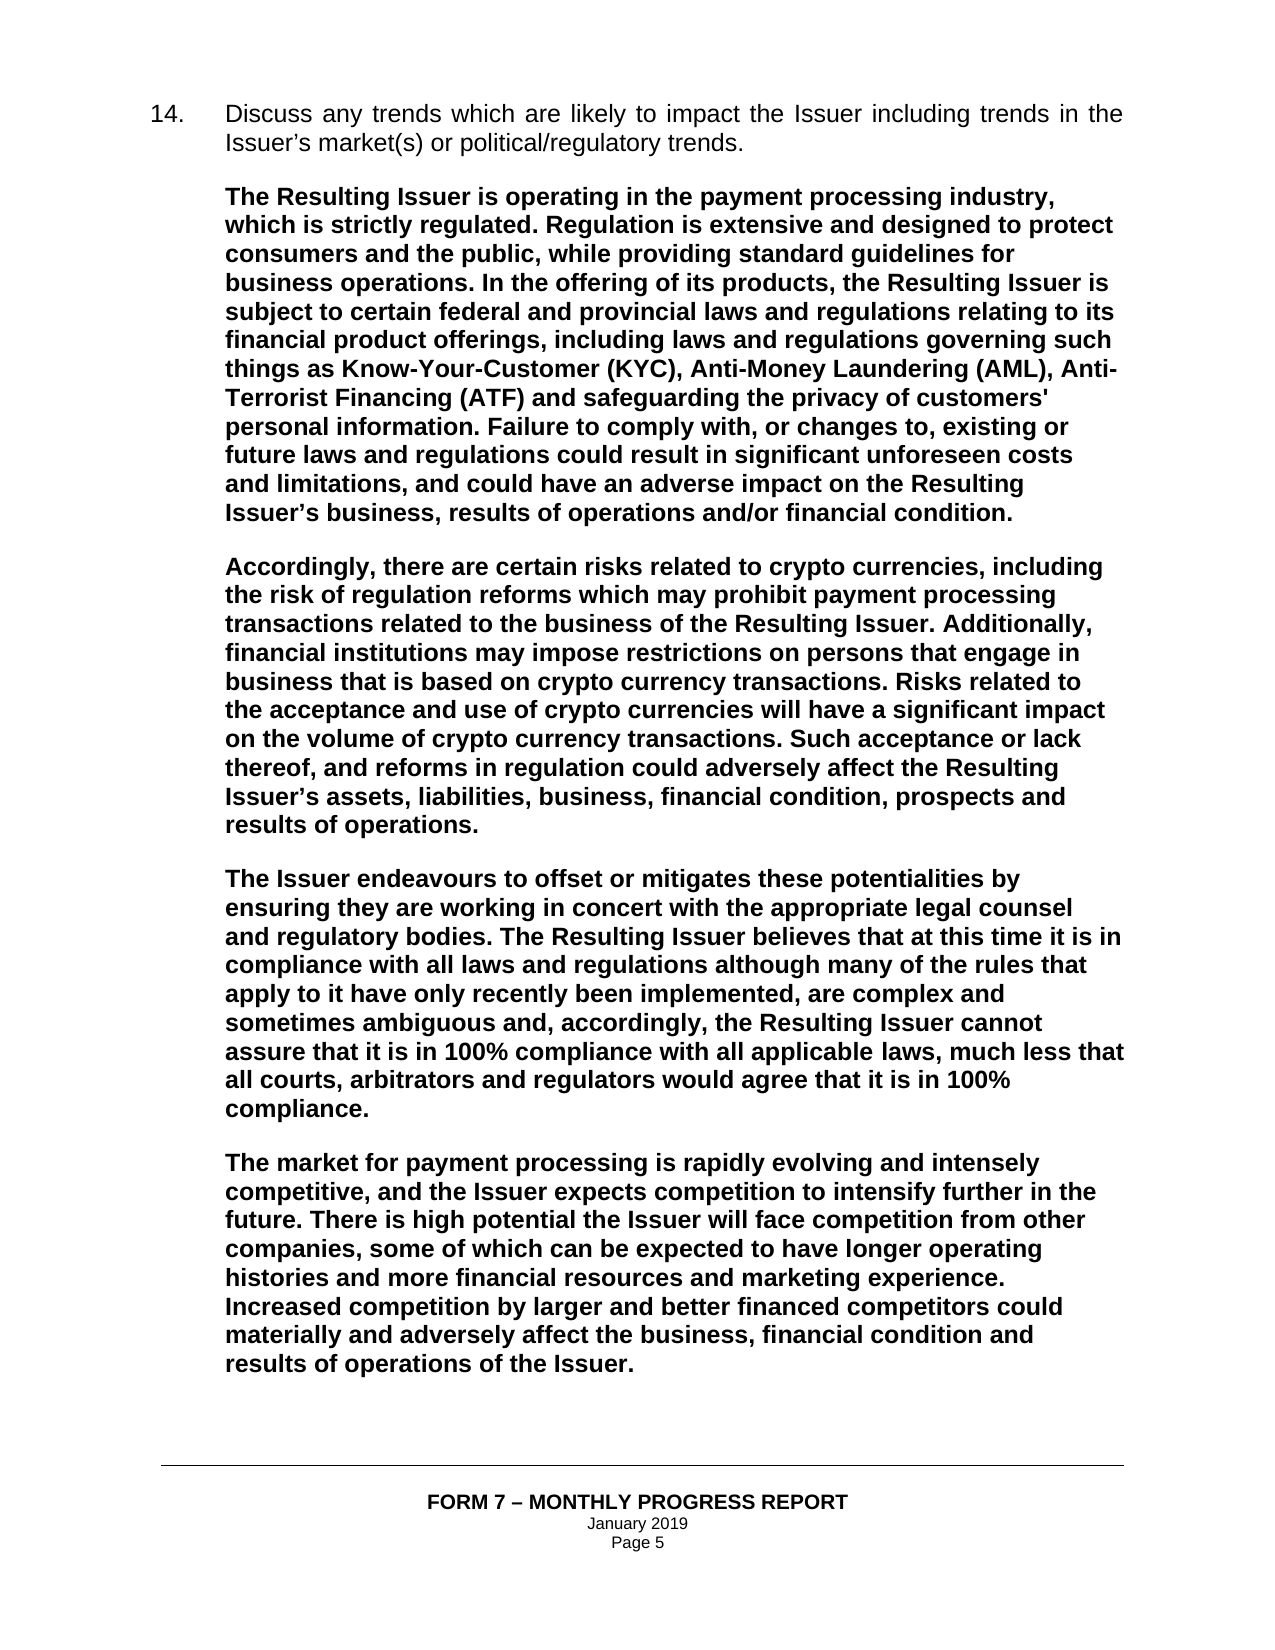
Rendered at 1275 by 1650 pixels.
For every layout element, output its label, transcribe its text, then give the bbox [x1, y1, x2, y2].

list Discuss any trends which are likely to impact the Issuer including trends in the Issuer’s market(s) or political/regulatory trends. [150, 99, 1125, 157]
text Accordingly, there are certain risks related to crypto currencies, including the risk of regulation reforms which may prohibit payment processing transactions related to the business of the Resulting Issuer. Additionally, financial institutions may impose restrictions on persons that engage in business that is based on crypto currency transactions. Risks related to the acceptance and use of crypto currencies will have a significant impact on the volume of crypto currency transactions. Such acceptance or lack thereof, and reforms in regulation could adversely affect the Resulting Issuer’s assets, liabilities, business, financial condition, prospects and results of operations. [225, 552, 1124, 839]
text The Issuer endeavours to offset or mitigates these potentialities by ensuring they are working in concert with the appropriate legal counsel and regulatory bodies. The Resulting Issuer believes that at this time it is in compliance with all laws and regulations although many of the rules that apply to it have only recently been implemented, are complex and sometimes ambiguous and, accordingly, the Resulting Issuer cannot assure that it is in 100% compliance with all applicable laws, much less that all courts, arbitrators and regulators would agree that it is in 100% compliance. [225, 864, 1125, 1123]
text The market for payment processing is rapidly evolving and intensely competitive, and the Issuer expects competition to intensify further in the future. There is high potential the Issuer will face competition from other companies, some of which can be expected to have longer operating histories and more financial resources and marketing experience. Increased competition by larger and better financed competitors could materially and adversely affect the business, financial condition and results of operations of the Issuer. [225, 1148, 1124, 1378]
text The Resulting Issuer is operating in the payment processing industry, which is strictly regulated. Regulation is extensive and designed to protect consumers and the public, while providing standard guidelines for business operations. In the offering of its products, the Resulting Issuer is subject to certain federal and provincial laws and regulations relating to its financial product offerings, including laws and regulations governing such things as Know-Your-Customer (KYC), Anti-Money Laundering (AML), Anti-Terrorist Financing (ATF) and safeguarding the privacy of customers' personal information. Failure to comply with, or changes to, existing or future laws and regulations could result in significant unforeseen costs and limitations, and could have an adverse impact on the Resulting Issuer’s business, results of operations and/or financial condition. [225, 182, 1124, 527]
